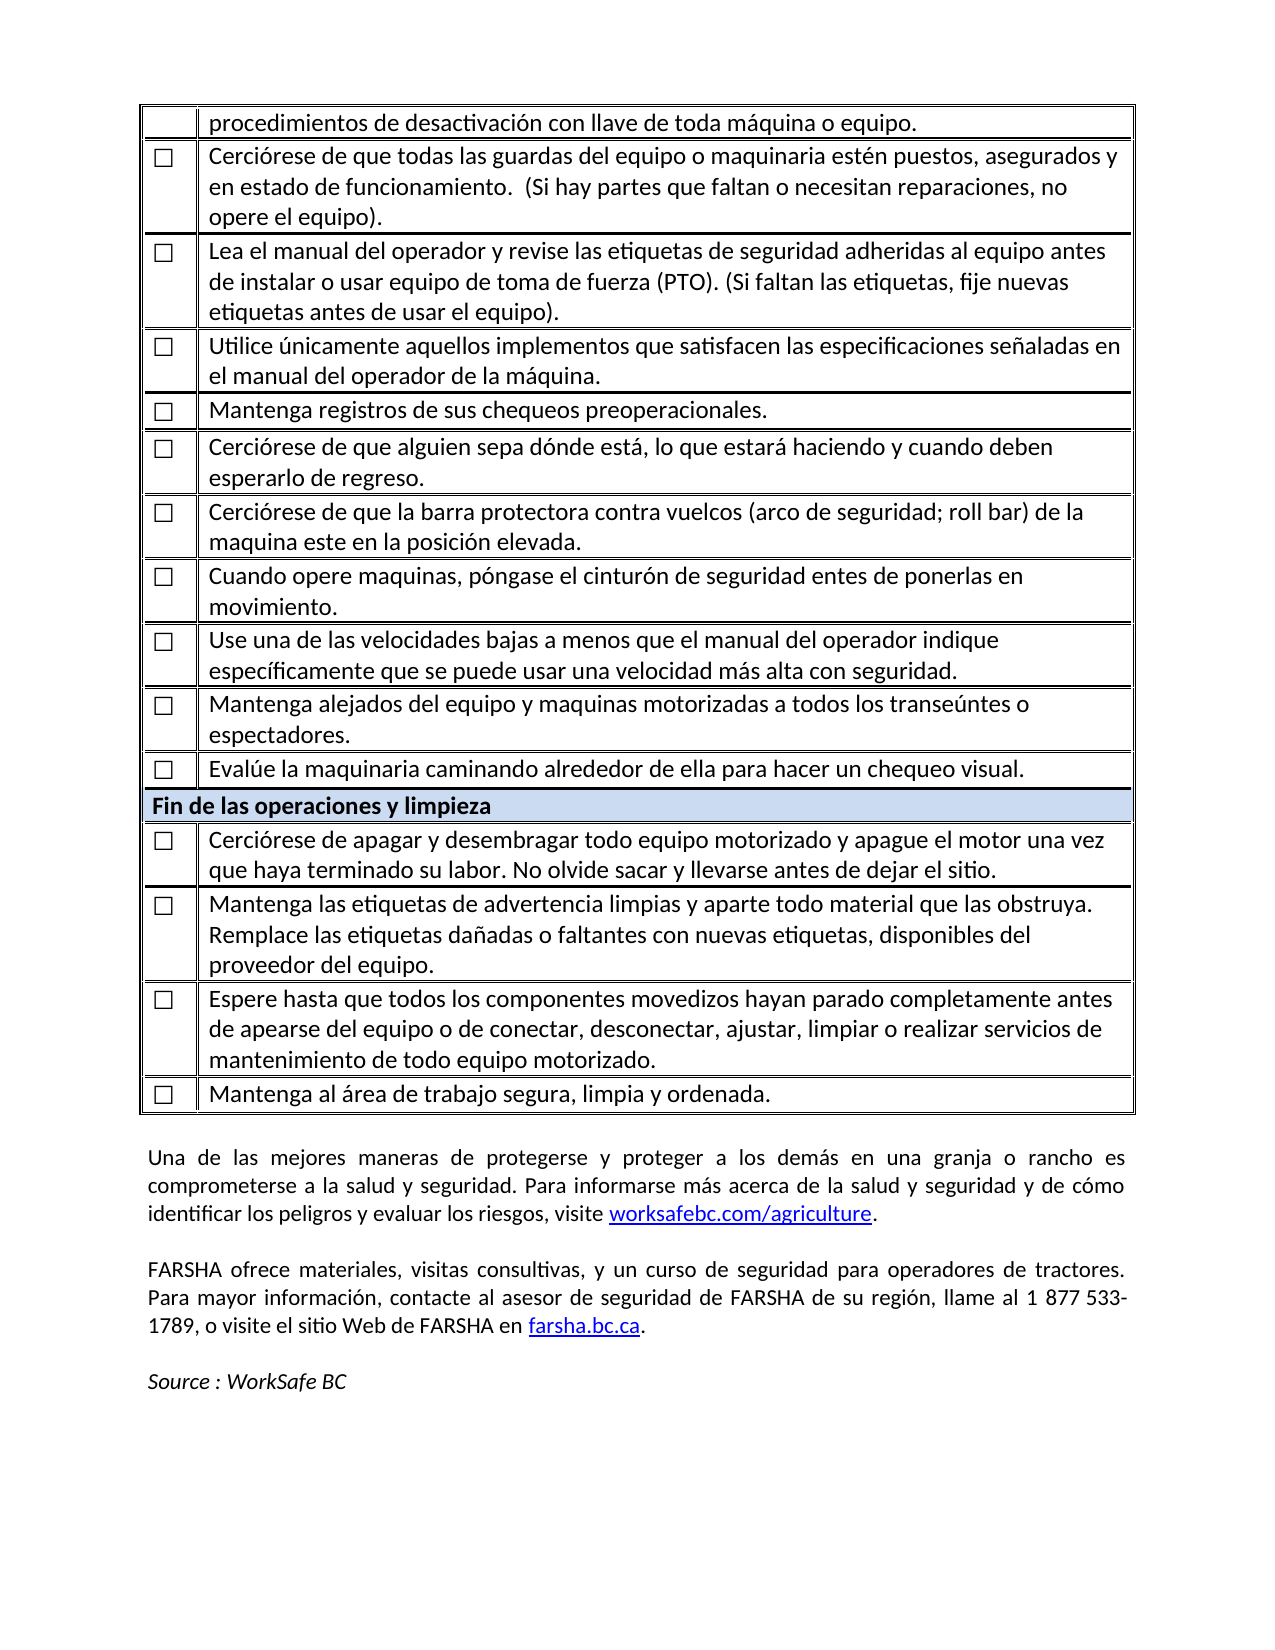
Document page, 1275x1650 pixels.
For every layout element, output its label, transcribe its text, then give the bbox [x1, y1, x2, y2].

table_cell Mantenga registros de sus chequeos preoperacionales. [199, 391, 1133, 428]
text Una de las mejores maneras de protegerse y proteger a los demás en una granja o rancho es comprometerse a la salud y seguridad. Para informarse más acerca de la salud y seguridad y de cómo identificar los peligros y evaluar los riesgos, visite worksafebc.com/agriculture. [148, 1143, 1127, 1227]
table_cell Evalúe la maquinaria caminando alrededor de ella para hacer un chequeo visual. [198, 750, 1134, 787]
table_cell Cerciórese de que todas las guardas del equipo o maquinaria estén puestos, asegurados y en estado de funcionamiento. (Si hay partes que faltan o necesitan reparaciones, no opere el equipo). [199, 137, 1133, 232]
table_cell Fin de las operaciones y limpieza [143, 787, 1133, 821]
table_cell Mantenga alejados del equipo y maquinas motorizadas a todos los transeúntes o espectadores. [199, 685, 1133, 750]
table_cell Cerciórese de apagar y desembragar todo equipo motorizado y apague el motor una vez que haya terminado su labor. No olvide sacar y llevarse antes de dejar el sitio. [198, 821, 1134, 885]
table_cell Cerciórese de que alguien sepa dónde está, lo que estará haciendo y cuando deben esperarlo de regreso. [199, 428, 1133, 493]
table_cell Lea el manual del operador y revise las etiquetas de seguridad adheridas al equipo antes de instalar o usar equipo de toma de fuerza (PTO). (Si faltan las etiquetas, fije nuevas etiquetas antes de usar el equipo). [199, 232, 1133, 327]
table_cell Cerciórese de que la barra protectora contra vuelcos (arco de seguridad; roll bar) de la maquina este en la posición elevada. [198, 493, 1134, 557]
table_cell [198, 107, 1133, 137]
text Source : WorkSafe BC [148, 1367, 1127, 1395]
table_cell Utilice únicamente aquellos implementos que satisfacen las especificaciones señaladas en el manual del operador de la máquina. [198, 327, 1134, 391]
table_cell Mantenga al área de trabajo segura, limpia y ordenada. [198, 1075, 1133, 1112]
table_cell Mantenga las etiquetas de advertencia limpias y aparte todo material que las obstruya. Remplace las etiquetas dañadas o faltantes con nuevas etiquetas, disponibles del proveedor del equipo. [199, 885, 1133, 980]
text FARSHA ofrece materiales, visitas consultivas, y un curso de seguridad para operadores de tractores. Para mayor información, contacte al asesor de seguridad de FARSHA de su región, llame al 1 877 533-1789, o visite el sitio Web de FARSHA en farsha.bc.ca. [148, 1255, 1127, 1339]
table_cell Espere hasta que todos los componentes movedizos hayan parado completamente antes de apearse del equipo o de conectar, desconectar, ajustar, limpiar o realizar servicios de mantenimiento de todo equipo motorizado. [198, 980, 1134, 1074]
table_cell Cuando opere maquinas, póngase el cinturón de seguridad entes de ponerlas en movimiento. [198, 557, 1134, 621]
table_cell Use una de las velocidades bajas a menos que el manual del operador indique específicamente que se puede usar una velocidad más alta con seguridad. [199, 621, 1133, 685]
